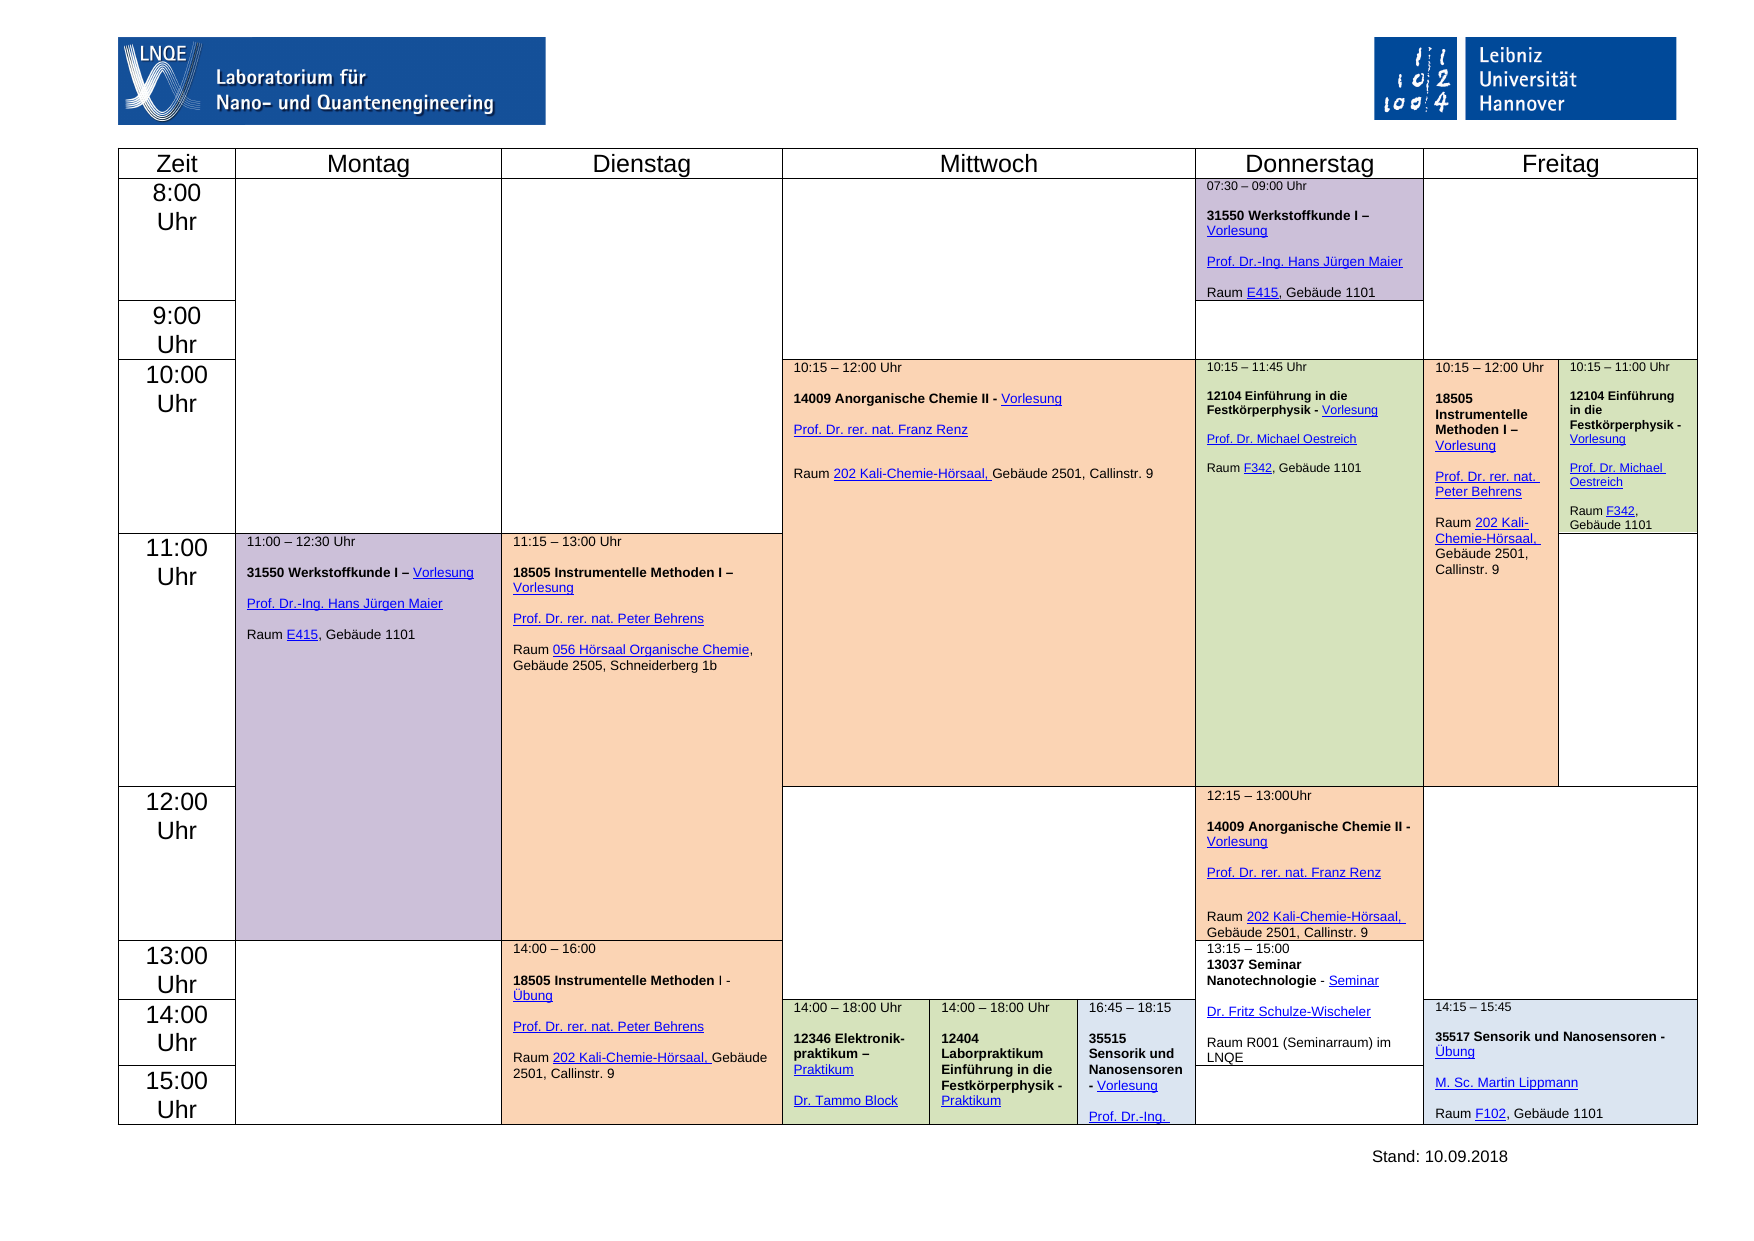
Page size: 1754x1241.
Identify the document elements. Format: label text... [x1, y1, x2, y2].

table_header Montag [236, 149, 501, 177]
table_cell 13:00 Uhr [119, 941, 235, 999]
table_cell 16:45 – 18:15 35515 Sensorik und Nanosensoren - Vorlesung Prof. Dr.-Ing. Stefan Zimmermann Raum F102, Gebäude 1101 [1078, 1000, 1195, 1124]
table_cell 14:15 – 15:45 35517 Sensorik und Nanosensoren - Übung M. Sc. Martin Lippmann Raum F102, Gebäude 1101 [1424, 1000, 1697, 1124]
table_cell 10:00 Uhr [119, 360, 235, 532]
picture [1374, 37, 1677, 120]
table_cell 13:15 – 15:00 13037 Seminar Nanotechnologie - Seminar Dr. Fritz Schulze-Wischeler Raum R001 (Seminarraum) im LNQE [1196, 941, 1423, 1065]
table_cell 07:30 – 09:00 Uhr 31550 Werkstoffkunde I – Vorlesung Prof. Dr.-Ing. Hans Jürgen Maier Raum E415, Gebäude 1101 [1196, 179, 1423, 300]
table_cell 15:00 Uhr [119, 1066, 235, 1124]
table_header Donnerstag [1196, 149, 1423, 177]
table_header Mittwoch [783, 149, 1195, 177]
table_cell 11:00 Uhr [119, 534, 235, 786]
table_cell 12:15 – 13:00Uhr 14009 Anorganische Chemie II - Vorlesung Prof. Dr. rer. nat. Franz Renz Raum 202 Kali-Chemie-Hörsaal, Gebäude 2501, Callinstr. 9 [1196, 787, 1423, 940]
table_cell 10:15 – 12:00 Uhr 14009 Anorganische Chemie II - Vorlesung Prof. Dr. rer. nat. Franz Renz Raum 202 Kali-Chemie-Hörsaal, Gebäude 2501, Callinstr. 9 [783, 360, 1195, 786]
table_cell 9:00 Uhr [119, 301, 235, 359]
table_cell [1196, 301, 1423, 359]
table_cell 14:00 – 18:00 Uhr 12404 Laborpraktikum Einführung in die Festkörperphysik - Praktikum Dr. Tammo Block Raum D123, Gebäude 1101 [930, 1000, 1077, 1124]
table_cell [1424, 179, 1697, 359]
table_cell [1196, 1066, 1423, 1124]
table_cell [1559, 534, 1697, 786]
table_cell 10:15 – 11:00 Uhr 12104 Einführung in die Festkörperphysik - Vorlesung Prof. Dr. Michael Oestreich Raum F342, Gebäude 1101 [1559, 360, 1697, 532]
table_cell [502, 179, 782, 532]
table_header Zeit [119, 149, 235, 177]
table_cell 11:15 – 13:00 Uhr 18505 Instrumentelle Methoden I – Vorlesung Prof. Dr. rer. nat. Peter Behrens Raum 056 Hörsaal Organische Chemie, Gebäude 2505, Schneiderberg 1b [502, 534, 782, 940]
table_header Freitag [1424, 149, 1697, 177]
table_cell 12:00 Uhr [119, 787, 235, 940]
table_cell 10:15 – 11:45 Uhr 12104 Einführung in die Festkörperphysik - Vorlesung Prof. Dr. Michael Oestreich Raum F342, Gebäude 1101 [1196, 360, 1423, 786]
table_cell [236, 941, 501, 1124]
table_cell [783, 179, 1195, 359]
table_cell 8:00 Uhr [119, 179, 235, 300]
table_cell 14:00 – 16:00 18505 Instrumentelle Methoden I - Übung Prof. Dr. rer. nat. Peter Behrens Raum 202 Kali-Chemie-Hörsaal, Gebäude 2501, Callinstr. 9 [502, 941, 782, 1124]
table_cell 14:00 – 18:00 Uhr 12346 Elektronik-praktikum – Praktikum Dr. Tammo Block Raum 206, Gebäude 3701, Appelstraße 2 [783, 1000, 929, 1124]
table_cell [1424, 787, 1697, 999]
picture [118, 37, 546, 125]
table_cell 14:00 Uhr [119, 1000, 235, 1065]
table_cell 10:15 – 12:00 Uhr 18505 Instrumentelle Methoden I – Vorlesung Prof. Dr. rer. nat. Peter Behrens Raum 202 Kali-Chemie-Hörsaal, Gebäude 2501, Callinstr. 9 [1424, 360, 1558, 786]
table_cell [236, 179, 501, 532]
table_cell [783, 787, 1195, 999]
table_cell 11:00 – 12:30 Uhr 31550 Werkstoffkunde I – Vorlesung Prof. Dr.-Ing. Hans Jürgen Maier Raum E415, Gebäude 1101 [236, 534, 501, 940]
table_header Dienstag [502, 149, 782, 177]
